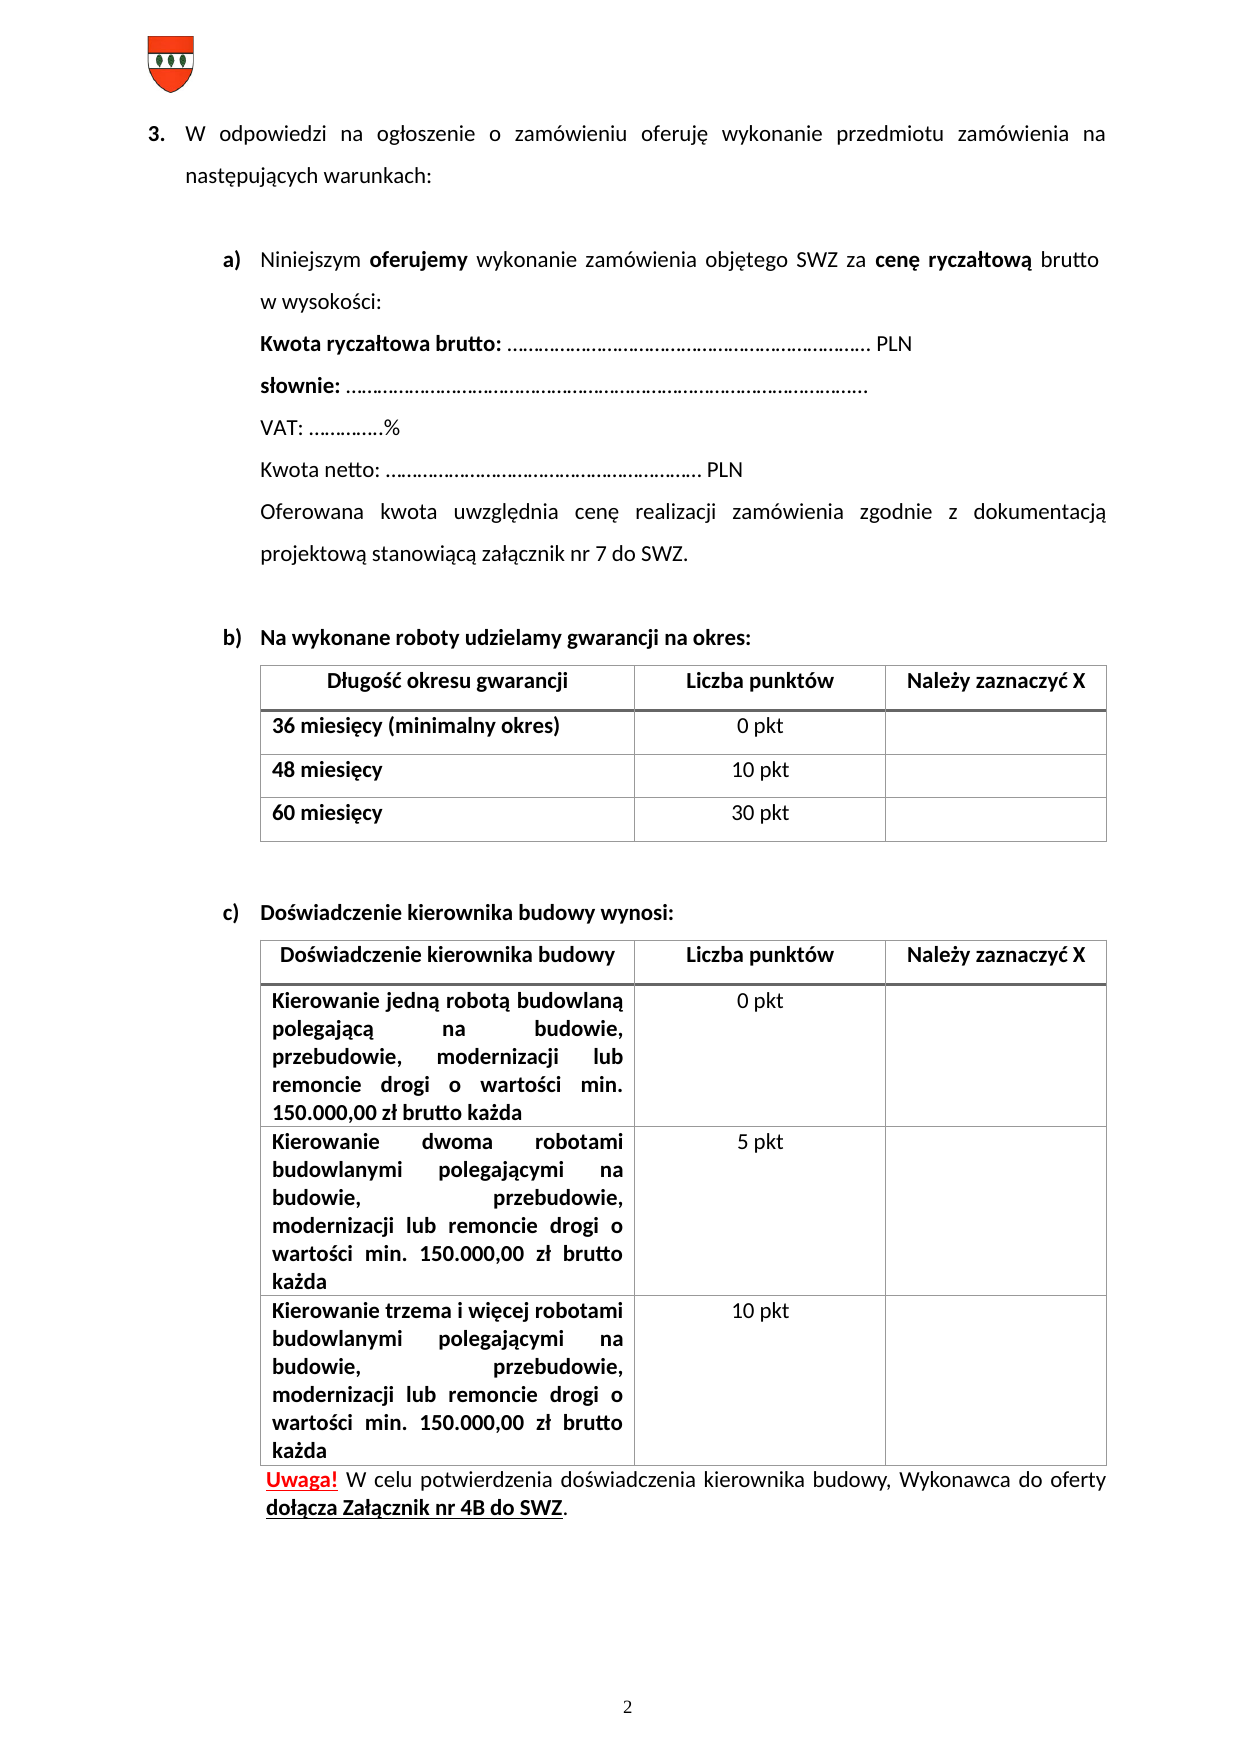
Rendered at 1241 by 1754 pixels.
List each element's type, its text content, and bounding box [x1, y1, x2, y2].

table_cell 36 miesięcy (minimalny okres) [261, 712, 634, 754]
table_header Liczba punktów [635, 941, 885, 983]
list Na wykonane roboty udzielamy gwarancji na okres: [223, 623, 1107, 651]
table_cell 48 miesięcy [261, 755, 634, 797]
table_header Doświadczenie kierownika budowy [261, 941, 634, 983]
table_cell [886, 1296, 1106, 1464]
text Kwota ryczałtowa brutto: …………………………………………………………… PLN [260, 329, 1107, 357]
text Kwota netto: …………………………………………………… PLN [260, 455, 1107, 483]
table_cell 5 pkt [635, 1127, 885, 1295]
table_cell 10 pkt [635, 1296, 885, 1464]
table_cell [886, 712, 1106, 754]
table_cell 10 pkt [635, 755, 885, 797]
table_header Liczba punktów [635, 666, 885, 708]
table_cell 0 pkt [635, 986, 885, 1126]
table_cell [886, 798, 1106, 841]
table_cell Kierowanie dwoma robotami budowlanymi polegającymi na budowie, przebudowie, modernizacji lub remoncie drogi o wartości min. 150.000,00 zł brutto każda [261, 1127, 634, 1295]
picture [147, 36, 194, 93]
text Uwaga! W celu potwierdzenia doświadczenia kierownika budowy, Wykonawca do oferty dołącza Załącznik nr 4B do SWZ. [266, 1466, 1107, 1522]
table_cell 30 pkt [635, 798, 885, 841]
table_cell 60 miesięcy [261, 798, 634, 841]
list W odpowiedzi na ogłoszenie o zamówieniu oferuję wykonanie przedmiotu zamówienia na następujących warunkach: [148, 119, 1107, 189]
table_cell 0 pkt [635, 712, 885, 754]
list Doświadczenie kierownika budowy wynosi: [223, 898, 1107, 926]
table_cell Kierowanie jedną robotą budowlaną polegającą na budowie, przebudowie, modernizacji lub remoncie drogi o wartości min. 150.000,00 zł brutto każda [261, 986, 634, 1126]
text VAT: …………..% [260, 413, 1107, 441]
table_cell Kierowanie trzema i więcej robotami budowlanymi polegającymi na budowie, przebudowie, modernizacji lub remoncie drogi o wartości min. 150.000,00 zł brutto każda [261, 1296, 634, 1464]
text słownie: ……………………………………………………………………………………… [260, 371, 1107, 399]
table_cell [886, 1127, 1106, 1295]
table_header Należy zaznaczyć X [886, 941, 1106, 983]
table_cell [886, 986, 1106, 1126]
table_cell [886, 755, 1106, 797]
list Niniejszym oferujemy wykonanie zamówienia objętego SWZ za cenę ryczałtową brutto w wysokości: [223, 245, 1107, 315]
table_header Długość okresu gwarancji [261, 666, 634, 708]
table_header Należy zaznaczyć X [886, 666, 1106, 708]
text Oferowana kwota uwzględnia cenę realizacji zamówienia zgodnie z dokumentacją projektową stanowiącą załącznik nr 7 do SWZ. [260, 497, 1107, 567]
